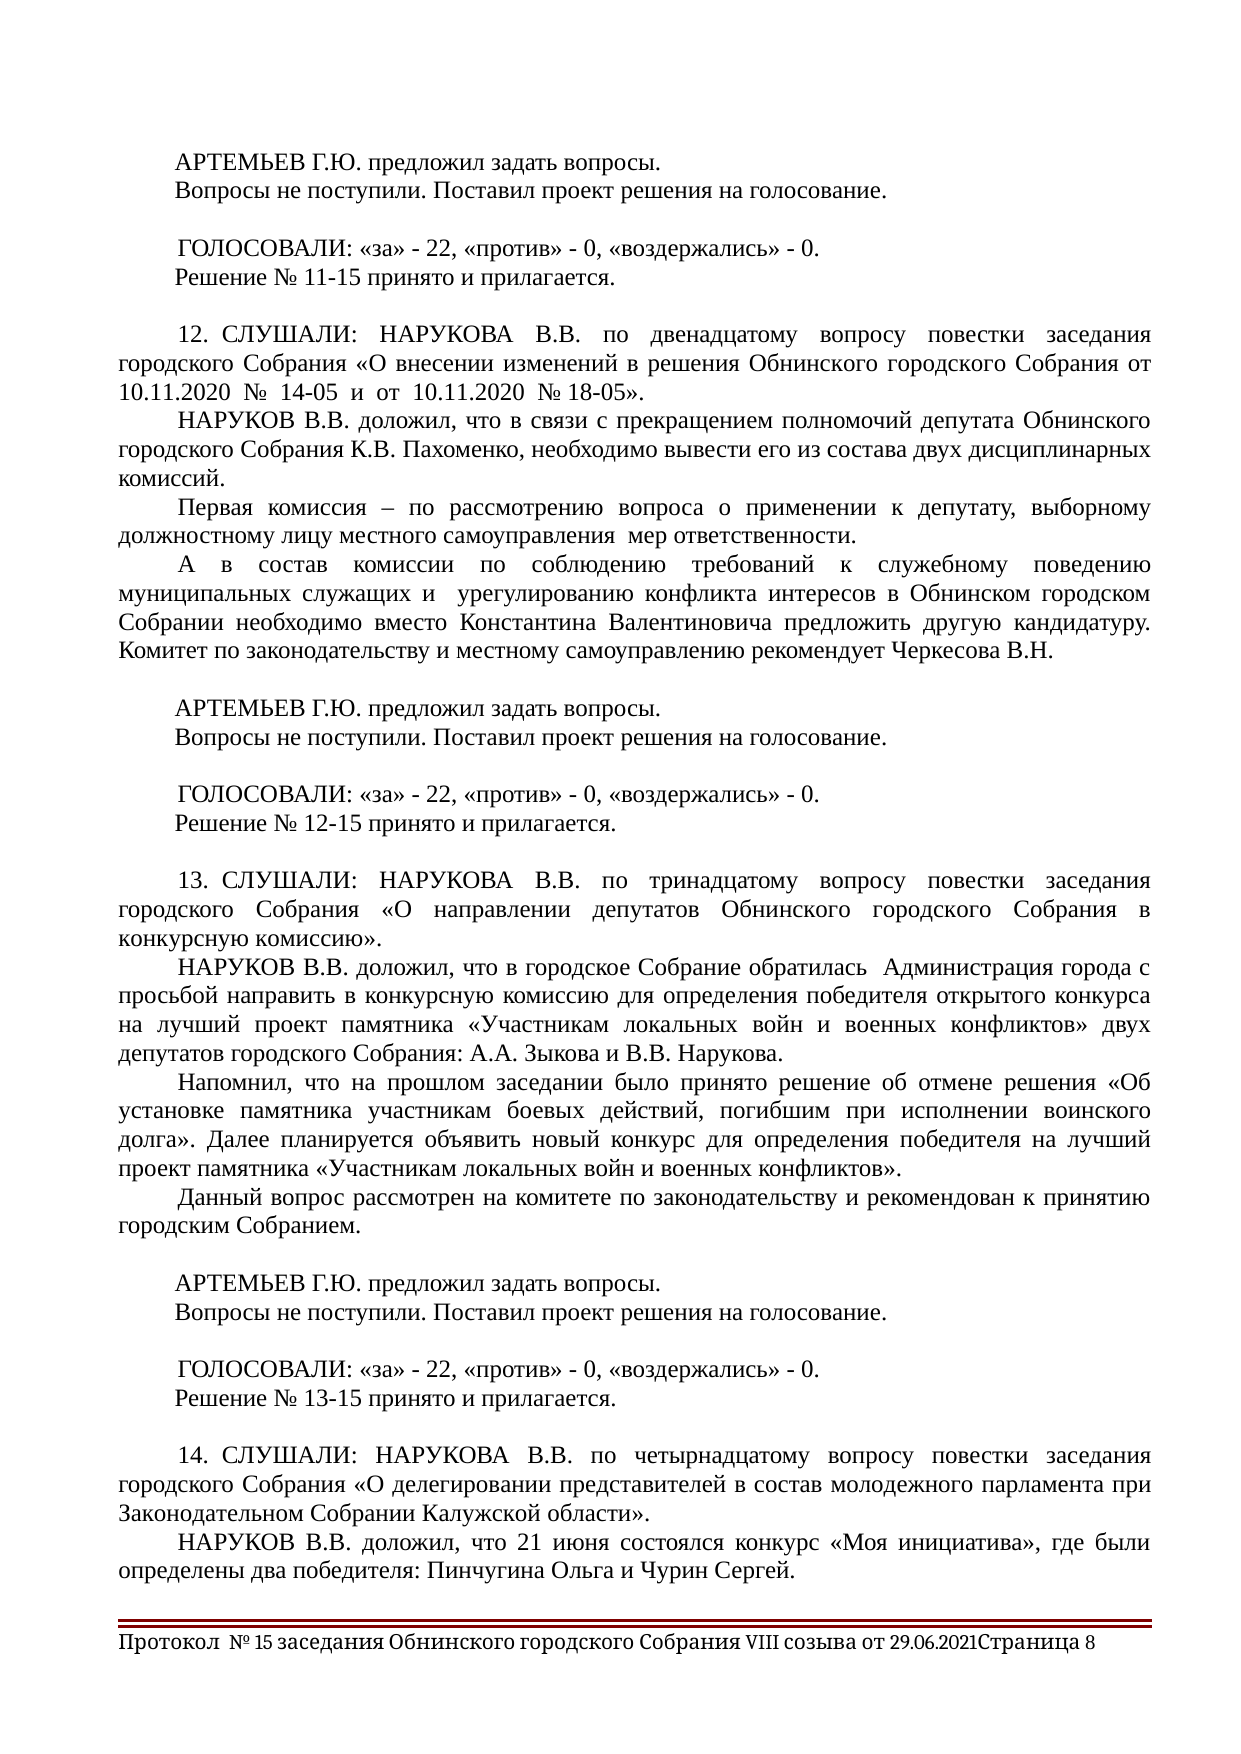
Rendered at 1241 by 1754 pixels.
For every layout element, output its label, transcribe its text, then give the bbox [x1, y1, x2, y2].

text АРТЕМЬЕВ Г.Ю. предложил задать вопросы. [118, 693, 1152, 722]
text ГОЛОСОВАЛИ: «за» - 22, «против» - 0, «воздержались» - 0. [118, 233, 1152, 262]
text ГОЛОСОВАЛИ: «за» - 22, «против» - 0, «воздержались» - 0. [118, 1354, 1152, 1383]
list СЛУШАЛИ: НАРУКОВА В.В. по четырнадцатому вопросу повестки заседания городского Собрания «О делегировании представителей в состав молодежного парламента при Законодательном Собрании Калужской области». [118, 1441, 1152, 1527]
text АРТЕМЬЕВ Г.Ю. предложил задать вопросы. [118, 1268, 1152, 1297]
text НАРУКОВ В.В. доложил, что 21 июня состоялся конкурс «Моя инициатива», где были определены два победителя: Пинчугина Ольга и Чурин Сергей. [118, 1527, 1152, 1584]
text АРТЕМЬЕВ Г.Ю. предложил задать вопросы. [118, 147, 1152, 176]
text Вопросы не поступили. Поставил проект решения на голосование. [118, 1297, 1152, 1326]
text Решение № 13-15 принято и прилагается. [118, 1383, 1152, 1412]
text Вопросы не поступили. Поставил проект решения на голосование. [118, 722, 1152, 751]
list СЛУШАЛИ: НАРУКОВА В.В. по тринадцатому вопросу повестки заседания городского Собрания «О направлении депутатов Обнинского городского Собрания в конкурсную комиссию». [118, 866, 1152, 952]
text Решение № 12-15 принято и прилагается. [118, 808, 1152, 837]
text Данный вопрос рассмотрен на комитете по законодательству и рекомендован к принятию городским Собранием. [118, 1182, 1152, 1239]
text А в состав комиссии по соблюдению требований к служебному поведению муниципальных служащих и урегулированию конфликта интересов в Обнинском городском Собрании необходимо вместо Константина Валентиновича предложить другую кандидатуру. Комитет по законодательству и местному самоуправлению рекомендует Черкесова В.Н. [118, 549, 1152, 664]
text ГОЛОСОВАЛИ: «за» - 22, «против» - 0, «воздержались» - 0. [118, 779, 1152, 808]
text НАРУКОВ В.В. доложил, что в городское Собрание обратилась Администрация города с просьбой направить в конкурсную комиссию для определения победителя открытого конкурса на лучший проект памятника «Участникам локальных войн и военных конфликтов» двух депутатов городского Собрания: А.А. Зыкова и В.В. Нарукова. [118, 952, 1152, 1067]
text Первая комиссия – по рассмотрению вопроса о применении к депутату, выборному должностному лицу местного самоуправления мер ответственности. [118, 492, 1152, 549]
text Решение № 11-15 принято и прилагается. [118, 262, 1152, 291]
list СЛУШАЛИ: НАРУКОВА В.В. по двенадцатому вопросу повестки заседания городского Собрания «О внесении изменений в решения Обнинского городского Собрания от 10.11.2020 № 14-05 и от 10.11.2020 № 18-05». [118, 319, 1152, 406]
text НАРУКОВ В.В. доложил, что в связи с прекращением полномочий депутата Обнинского городского Собрания К.В. Пахоменко, необходимо вывести его из состава двух дисциплинарных комиссий. [118, 406, 1152, 492]
text Вопросы не поступили. Поставил проект решения на голосование. [118, 176, 1152, 204]
text Напомнил, что на прошлом заседании было принято решение об отмене решения «Об установке памятника участникам боевых действий, погибшим при исполнении воинского долга». Далее планируется объявить новый конкурс для определения победителя на лучший проект памятника «Участникам локальных войн и военных конфликтов». [118, 1067, 1152, 1182]
